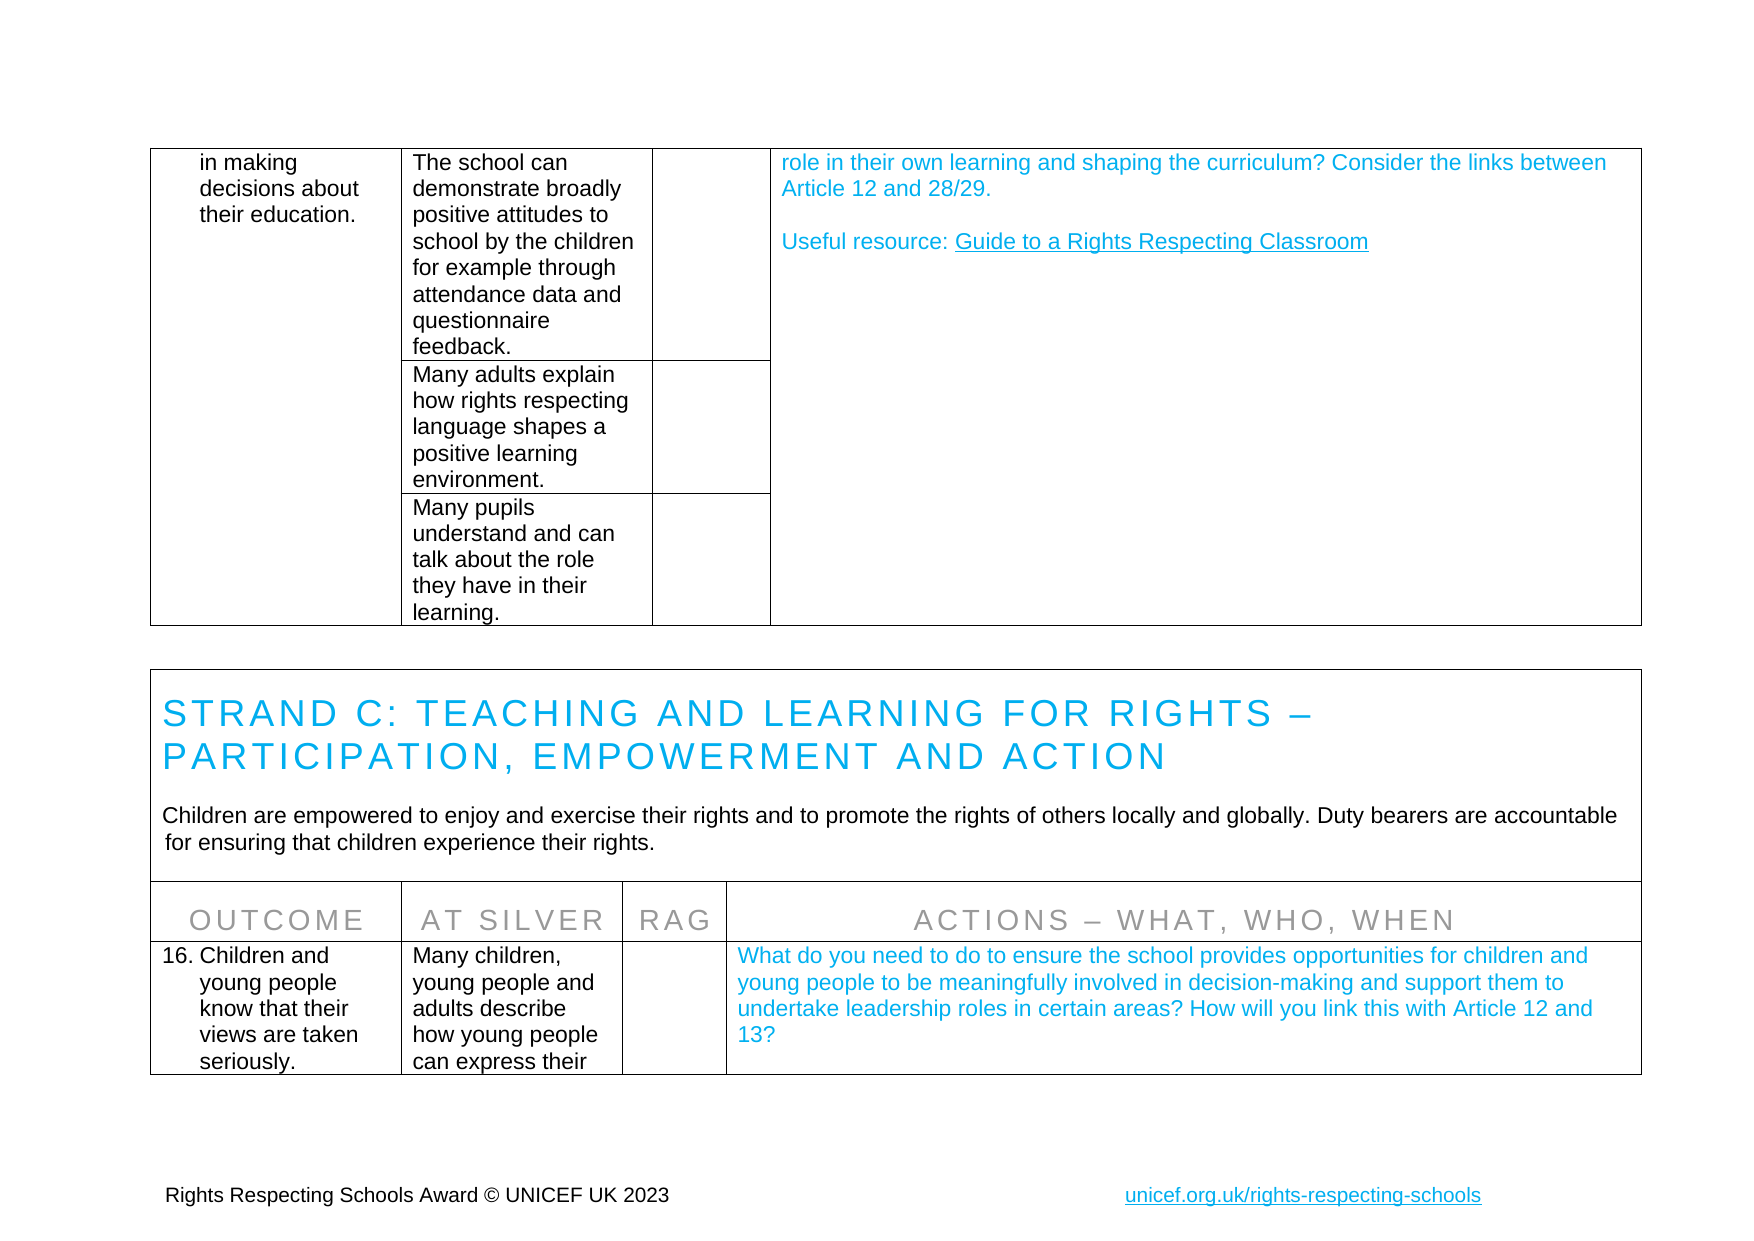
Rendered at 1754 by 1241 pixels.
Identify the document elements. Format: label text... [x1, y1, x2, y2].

table_cell Actions – WHAT, who, when [727, 882, 1641, 941]
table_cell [151, 942, 401, 1074]
table_cell Many pupils understand and can talk about the role they have in their learning. [402, 494, 652, 625]
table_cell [151, 149, 401, 625]
table_header Strand c: Teaching and learning for rights – participation, empowerment and action Children are empowered to enjoy and exercise their rights and to promote the rights of others locally and globally. Duty bearers are accountable for ensuring that children experience their rights. [151, 670, 1641, 881]
table_cell [653, 361, 770, 492]
table_cell outcome [151, 882, 401, 941]
table_cell [623, 942, 726, 1074]
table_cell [402, 149, 652, 359]
table_cell [653, 149, 770, 359]
table_cell RAG [623, 882, 726, 941]
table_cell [402, 942, 622, 1074]
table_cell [727, 942, 1641, 1074]
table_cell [771, 149, 1641, 625]
table_cell At silver [402, 882, 622, 941]
table_cell [653, 494, 770, 625]
table_cell Many adults explain how rights respecting language shapes a positive learning environment. [402, 361, 652, 492]
